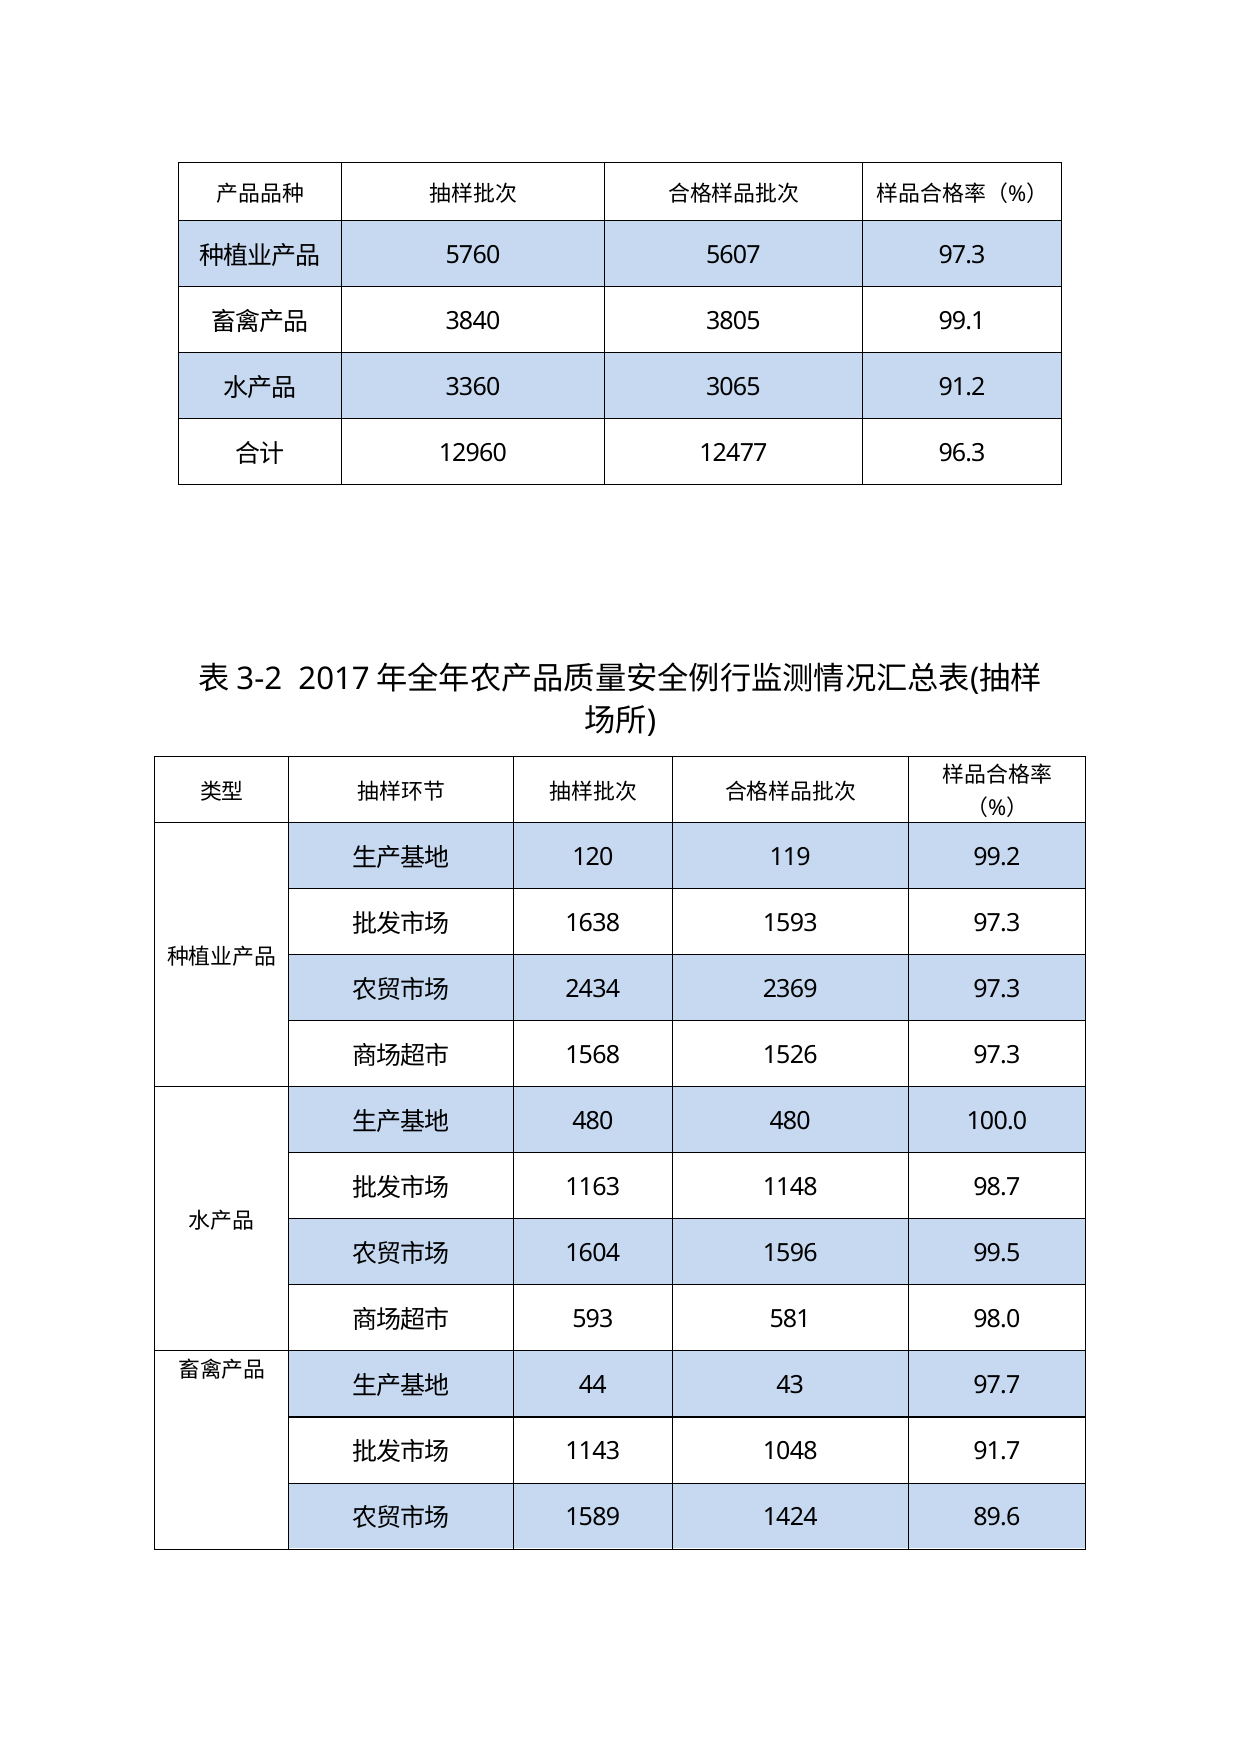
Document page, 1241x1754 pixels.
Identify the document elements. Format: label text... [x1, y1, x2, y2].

table_cell 12477 [605, 419, 862, 484]
table_cell 1526 [673, 1021, 908, 1086]
table_cell 种植业产品 [179, 221, 341, 286]
table_cell 97.3 [909, 955, 1085, 1020]
table_header 抽样环节 [289, 757, 513, 822]
table_cell 种植业产品 [155, 823, 288, 1086]
table_cell 98.0 [909, 1285, 1085, 1350]
table_cell 批发市场 [289, 1153, 513, 1218]
table_cell 43 [673, 1351, 908, 1416]
table_cell 91.2 [863, 353, 1061, 418]
table_header 产品品种 [179, 163, 341, 220]
table_cell 3840 [342, 287, 604, 352]
table_cell 1638 [514, 889, 672, 954]
table_cell 1589 [514, 1484, 672, 1548]
table_cell 1593 [673, 889, 908, 954]
table_cell 农贸市场 [289, 1219, 513, 1284]
table_cell 畜禽产品 [155, 1351, 288, 1548]
table_cell 3805 [605, 287, 862, 352]
table_cell 2369 [673, 955, 908, 1020]
table_cell 99.1 [863, 287, 1061, 352]
table_cell 合计 [179, 419, 341, 484]
table_cell 97.3 [863, 221, 1061, 286]
table_cell 3360 [342, 353, 604, 418]
table_cell 480 [673, 1087, 908, 1152]
table_cell 5760 [342, 221, 604, 286]
table_cell 生产基地 [289, 1351, 513, 1416]
table_header 样品合格率（%） [863, 163, 1061, 220]
table_cell 119 [673, 823, 908, 888]
table_cell 581 [673, 1285, 908, 1350]
table_cell 593 [514, 1285, 672, 1350]
text 表3-2 2017年全年农产品质量安全例行监测情况汇总表(抽样场所) [187, 656, 1053, 740]
table_cell 99.5 [909, 1219, 1085, 1284]
table_cell 1596 [673, 1219, 908, 1284]
table_cell 96.3 [863, 419, 1061, 484]
table_cell 农贸市场 [289, 1484, 513, 1548]
table_cell 120 [514, 823, 672, 888]
table_header 抽样批次 [342, 163, 604, 220]
table_cell 100.0 [909, 1087, 1085, 1152]
table_cell 97.7 [909, 1351, 1085, 1416]
table_cell 生产基地 [289, 823, 513, 888]
table_cell 44 [514, 1351, 672, 1416]
table_cell 1604 [514, 1219, 672, 1284]
table_header 类型 [155, 757, 288, 822]
table_cell 畜禽产品 [179, 287, 341, 352]
table_cell 批发市场 [289, 1418, 513, 1482]
table_cell 3065 [605, 353, 862, 418]
table_cell 1163 [514, 1153, 672, 1218]
table_cell 1568 [514, 1021, 672, 1086]
table_cell 98.7 [909, 1153, 1085, 1218]
table_cell 97.3 [909, 1021, 1085, 1086]
table_header 合格样品批次 [605, 163, 862, 220]
table_header 合格样品批次 [673, 757, 908, 822]
table_cell 12960 [342, 419, 604, 484]
table_cell 5607 [605, 221, 862, 286]
table_header 抽样批次 [514, 757, 672, 822]
table_cell 89.6 [909, 1484, 1085, 1548]
table_cell 农贸市场 [289, 955, 513, 1020]
table_cell 91.7 [909, 1418, 1085, 1482]
table_cell 水产品 [179, 353, 341, 418]
table_cell 批发市场 [289, 889, 513, 954]
table_cell 97.3 [909, 889, 1085, 954]
table_cell 1048 [673, 1418, 908, 1482]
table_cell 480 [514, 1087, 672, 1152]
table_cell 2434 [514, 955, 672, 1020]
table_cell 生产基地 [289, 1087, 513, 1152]
table_cell 1143 [514, 1418, 672, 1482]
table_cell 1148 [673, 1153, 908, 1218]
table_cell 商场超市 [289, 1285, 513, 1350]
table_header 样品合格率（%） [909, 757, 1085, 822]
table_cell 商场超市 [289, 1021, 513, 1086]
table_cell 1424 [673, 1484, 908, 1548]
table_cell 水产品 [155, 1087, 288, 1350]
table_cell 99.2 [909, 823, 1085, 888]
